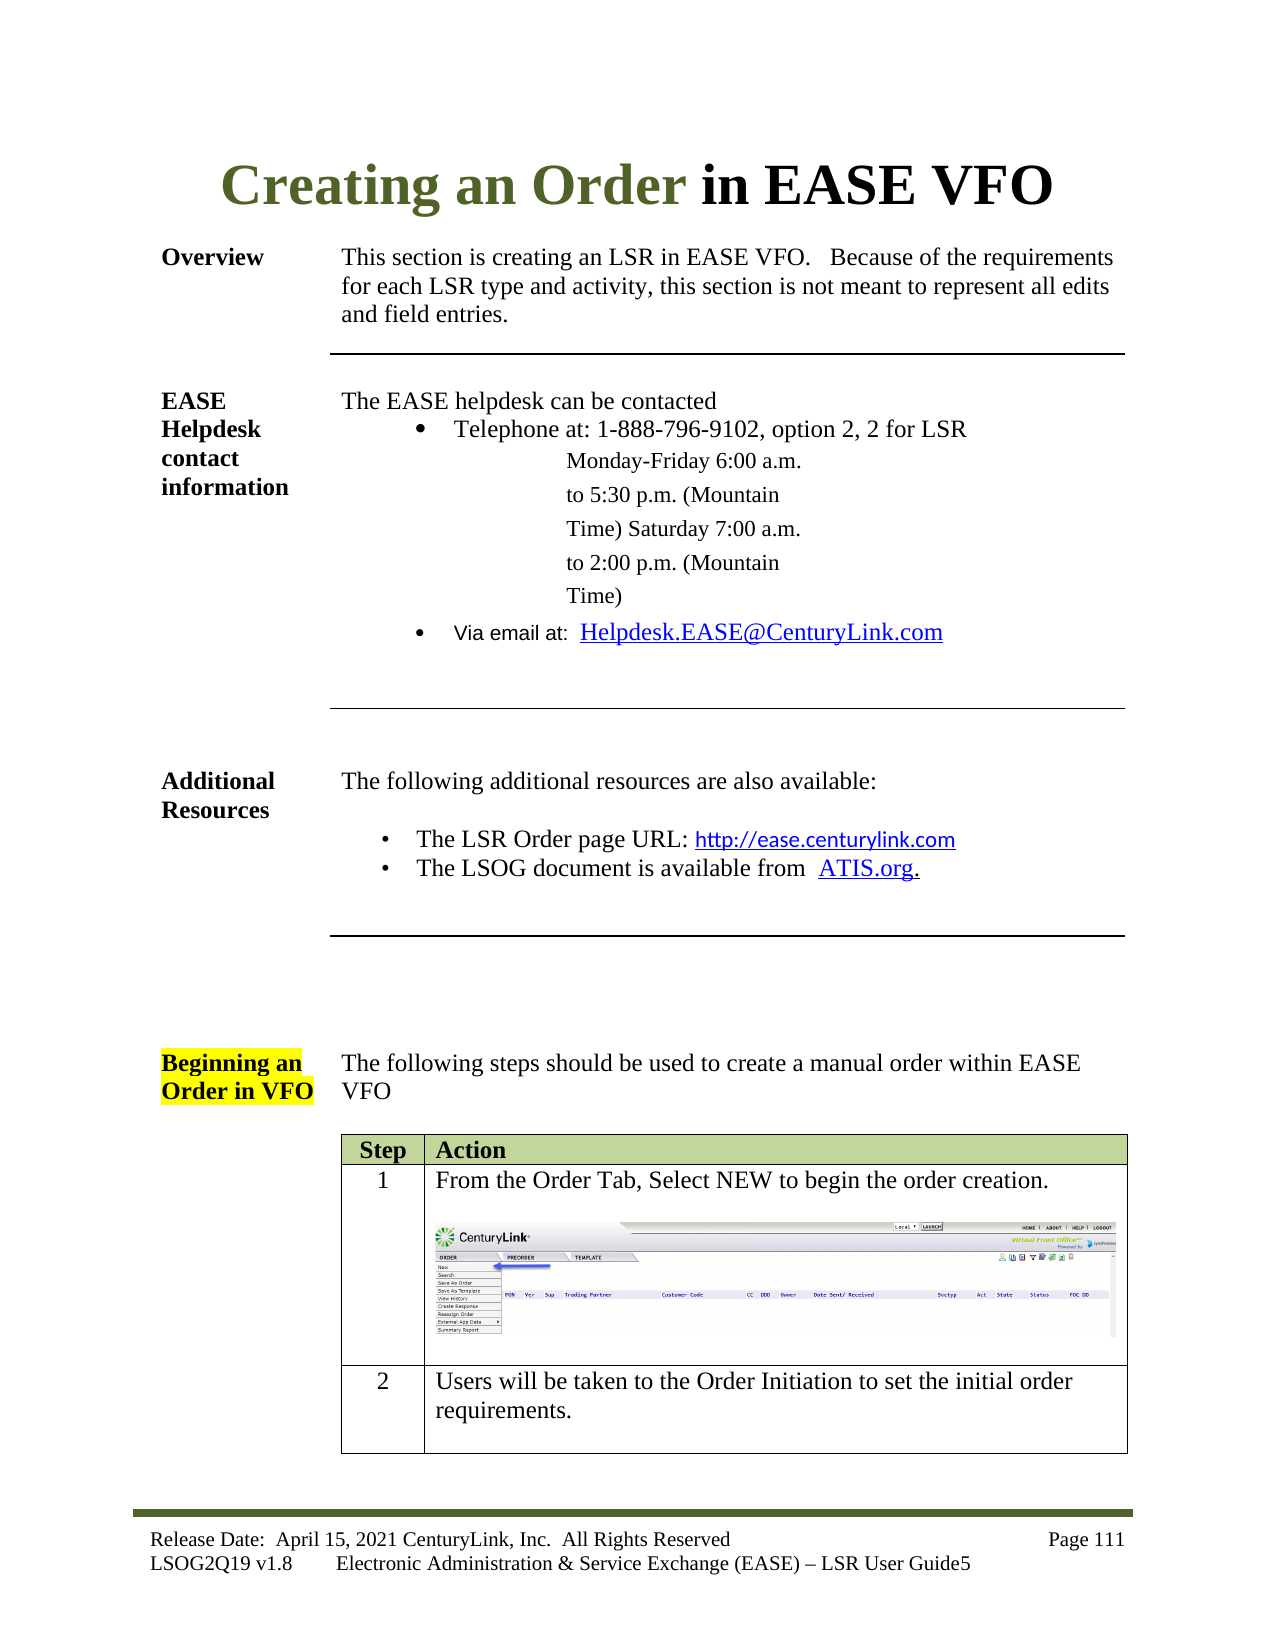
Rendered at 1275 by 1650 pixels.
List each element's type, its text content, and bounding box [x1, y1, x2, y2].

table_header The EASE helpdesk can be contacted Telephone at: 1-888-796-9102, option 2, 2 for LSR Monday-Friday 6:00 a.m. to 5:30 p.m. (Mountain Time) Saturday 7:00 a.m. to 2:00 p.m. (Mountain Time) Via email at: Helpdesk.EASE@CenturyLink.com [330, 386, 1139, 682]
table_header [150, 1048, 330, 1453]
picture [435, 1222, 1117, 1337]
subtitle Creating an Order in EASE VFO [150, 150, 1125, 217]
table_header EASE Helpdesk contact information [150, 386, 330, 682]
table_header The following additional resources are also available: The LSR Order page URL: http://ease.centurylink.com The LSOG document is available from ATIS.org. [330, 766, 1139, 910]
table_header The following steps should be used to create a manual order within EASE VFO [330, 1048, 1139, 1453]
table_header Overview [150, 242, 330, 328]
table_header This section is creating an LSR in EASE VFO. Because of the requirements for each LSR type and activity, this section is not meant to represent all edits and field entries. [330, 242, 1139, 328]
table_header Additional Resources [150, 766, 330, 910]
